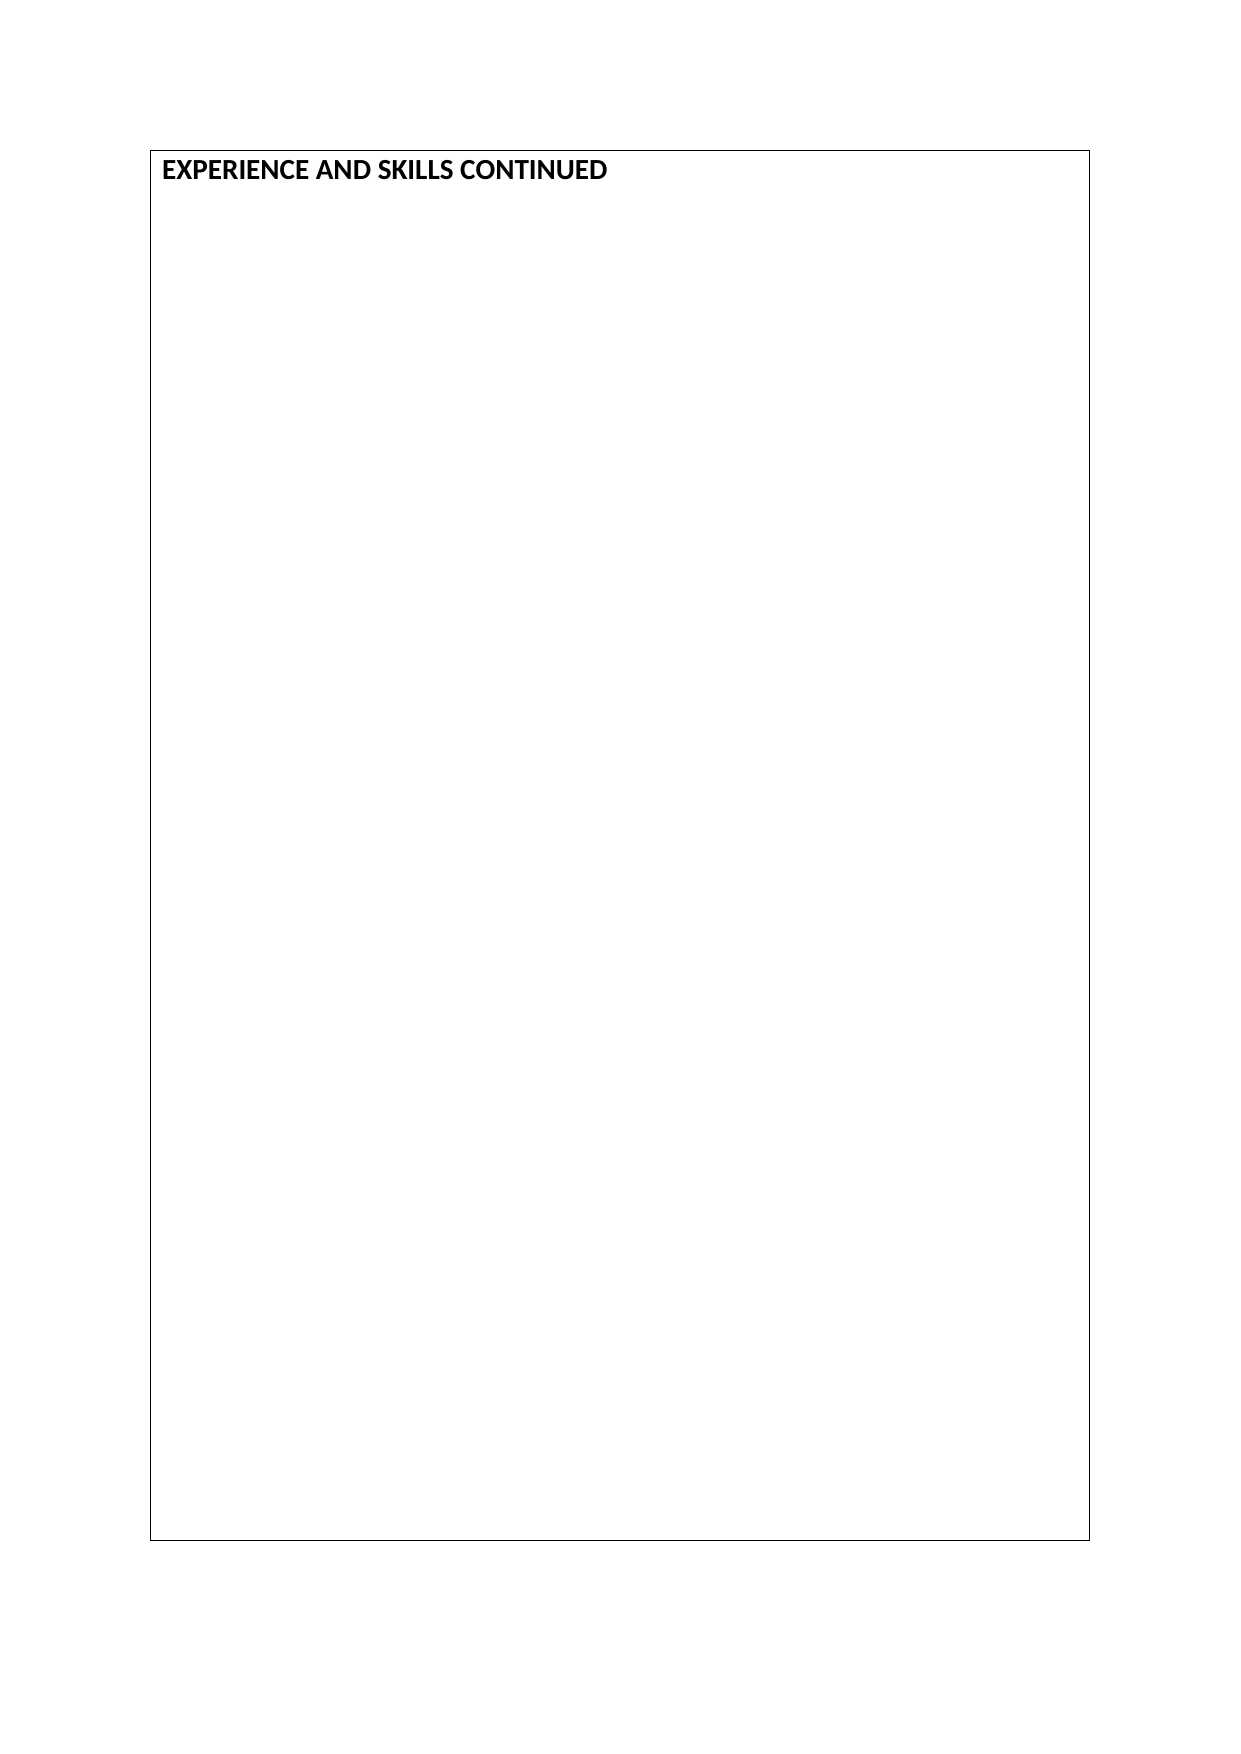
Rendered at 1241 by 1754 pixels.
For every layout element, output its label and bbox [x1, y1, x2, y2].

table_cell [151, 151, 1089, 1540]
